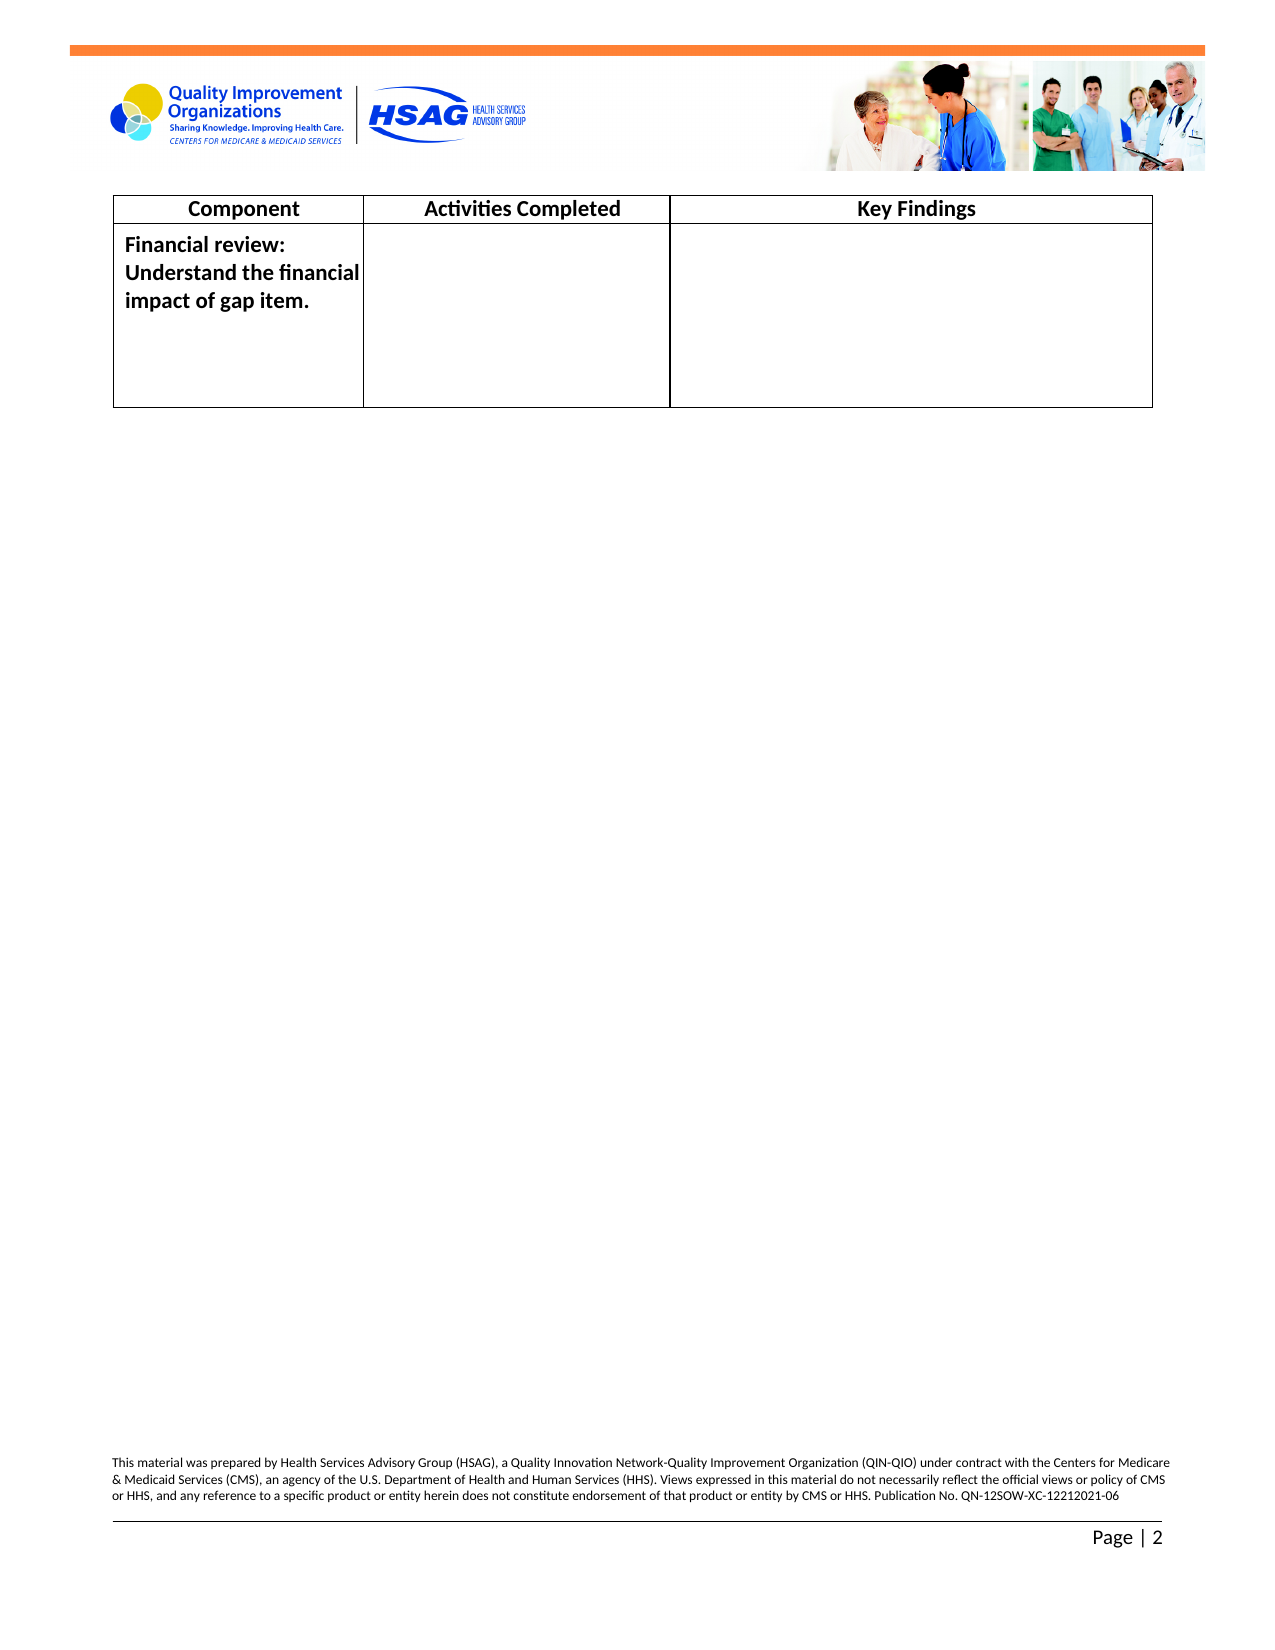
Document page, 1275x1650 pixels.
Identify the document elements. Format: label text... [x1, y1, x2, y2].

table_header Activities Completed [364, 196, 669, 223]
table_header Component [114, 196, 363, 223]
picture [69, 45, 1206, 171]
table_cell Financial review: Understand the financial impact of gap item. [114, 224, 363, 407]
table_cell [364, 224, 669, 407]
table_cell [671, 224, 1152, 407]
table_header Key Findings [671, 196, 1152, 223]
